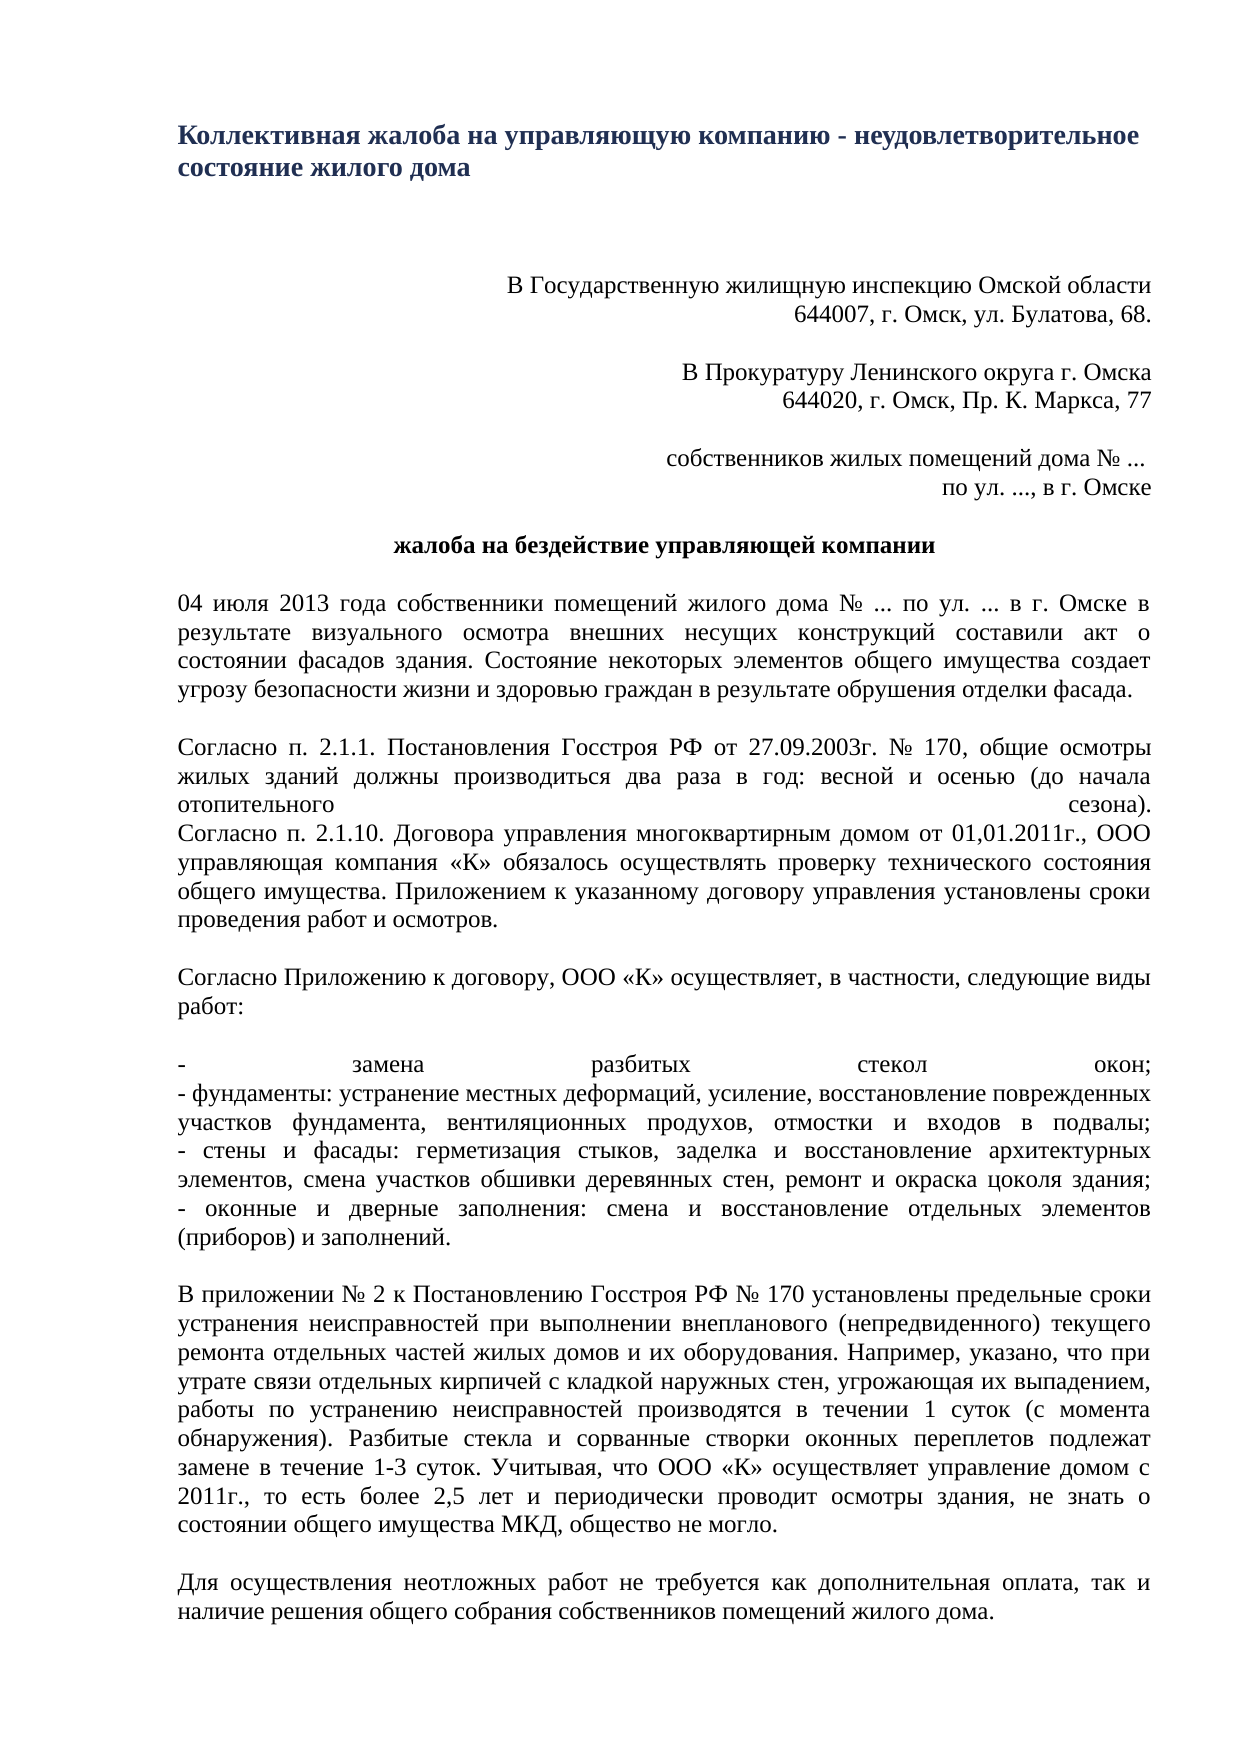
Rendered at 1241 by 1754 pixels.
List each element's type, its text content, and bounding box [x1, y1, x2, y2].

text 04 июля 2013 года собственники помещений жилого дома № ... по ул. ... в г. Омске в результате визуального осмотра внешних несущих конструкций составили акт о состоянии фасадов здания. Состояние некоторых элементов общего имущества создает угрозу безопасности жизни и здоровью граждан в результате обрушения отделки фасада. [177, 588, 1152, 703]
text жалоба на бездействие управляющей компании [177, 530, 1152, 559]
text В Прокуратуру Ленинского округа г. Омска 644020, г. Омск, Пр. К. Маркса, 77 [177, 357, 1152, 414]
subtitle Коллективная жалоба на управляющую компанию - неудовлетворительное состояние жилого дома [177, 118, 1152, 183]
text В Государственную жилищную инспекцию Омской области 644007, г. Омск, ул. Булатова, 68. [177, 270, 1152, 327]
text Для осуществления неотложных работ не требуется как дополнительная оплата, так и наличие решения общего собрания собственников помещений жилого дома. [177, 1567, 1152, 1625]
text собственников жилых помещений дома № ... по ул. ..., в г. Омске [177, 443, 1152, 501]
text В приложении № 2 к Постановлению Госстроя РФ № 170 установлены предельные сроки устранения неисправностей при выполнении внепланового (непредвиденного) текущего ремонта отдельных частей жилых домов и их оборудования. Например, указано, что при утрате связи отдельных кирпичей с кладкой наружных стен, угрожающая их выпадением, работы по устранению неисправностей производятся в течении 1 суток (с момента обнаружения). Разбитые стекла и сорванные створки оконных переплетов подлежат замене в течение 1-3 суток. Учитывая, что ООО «К» осуществляет управление домом с 2011г., то есть более 2,5 лет и периодически проводит осмотры здания, не знать о состоянии общего имущества МКД, общество не могло. [177, 1279, 1152, 1538]
text Согласно Приложению к договору, ООО «К» осуществляет, в частности, следующие виды работ: [177, 962, 1152, 1020]
text - замена разбитых стекол окон; - фундаменты: устранение местных деформаций, усиление, восстановление поврежденных участков фундамента, вентиляционных продухов, отмостки и входов в подвалы; - стены и фасады: герметизация стыков, заделка и восстановление архитектурных элементов, смена участков обшивки деревянных стен, ремонт и окраска цоколя здания; - оконные и дверные заполнения: смена и восстановление отдельных элементов (приборов) и заполнений. [177, 1049, 1152, 1250]
text Согласно п. 2.1.1. Постановления Госстроя РФ от 27.09.2003г. № 170, общие осмотры жилых зданий должны производиться два раза в год: весной и осенью (до начала отопительного сезона). Согласно п. 2.1.10. Договора управления многоквартирным домом от 01,01.2011г., ООО управляющая компания «К» обязалось осуществлять проверку технического состояния общего имущества. Приложением к указанному договору управления установлены сроки проведения работ и осмотров. [177, 732, 1152, 933]
